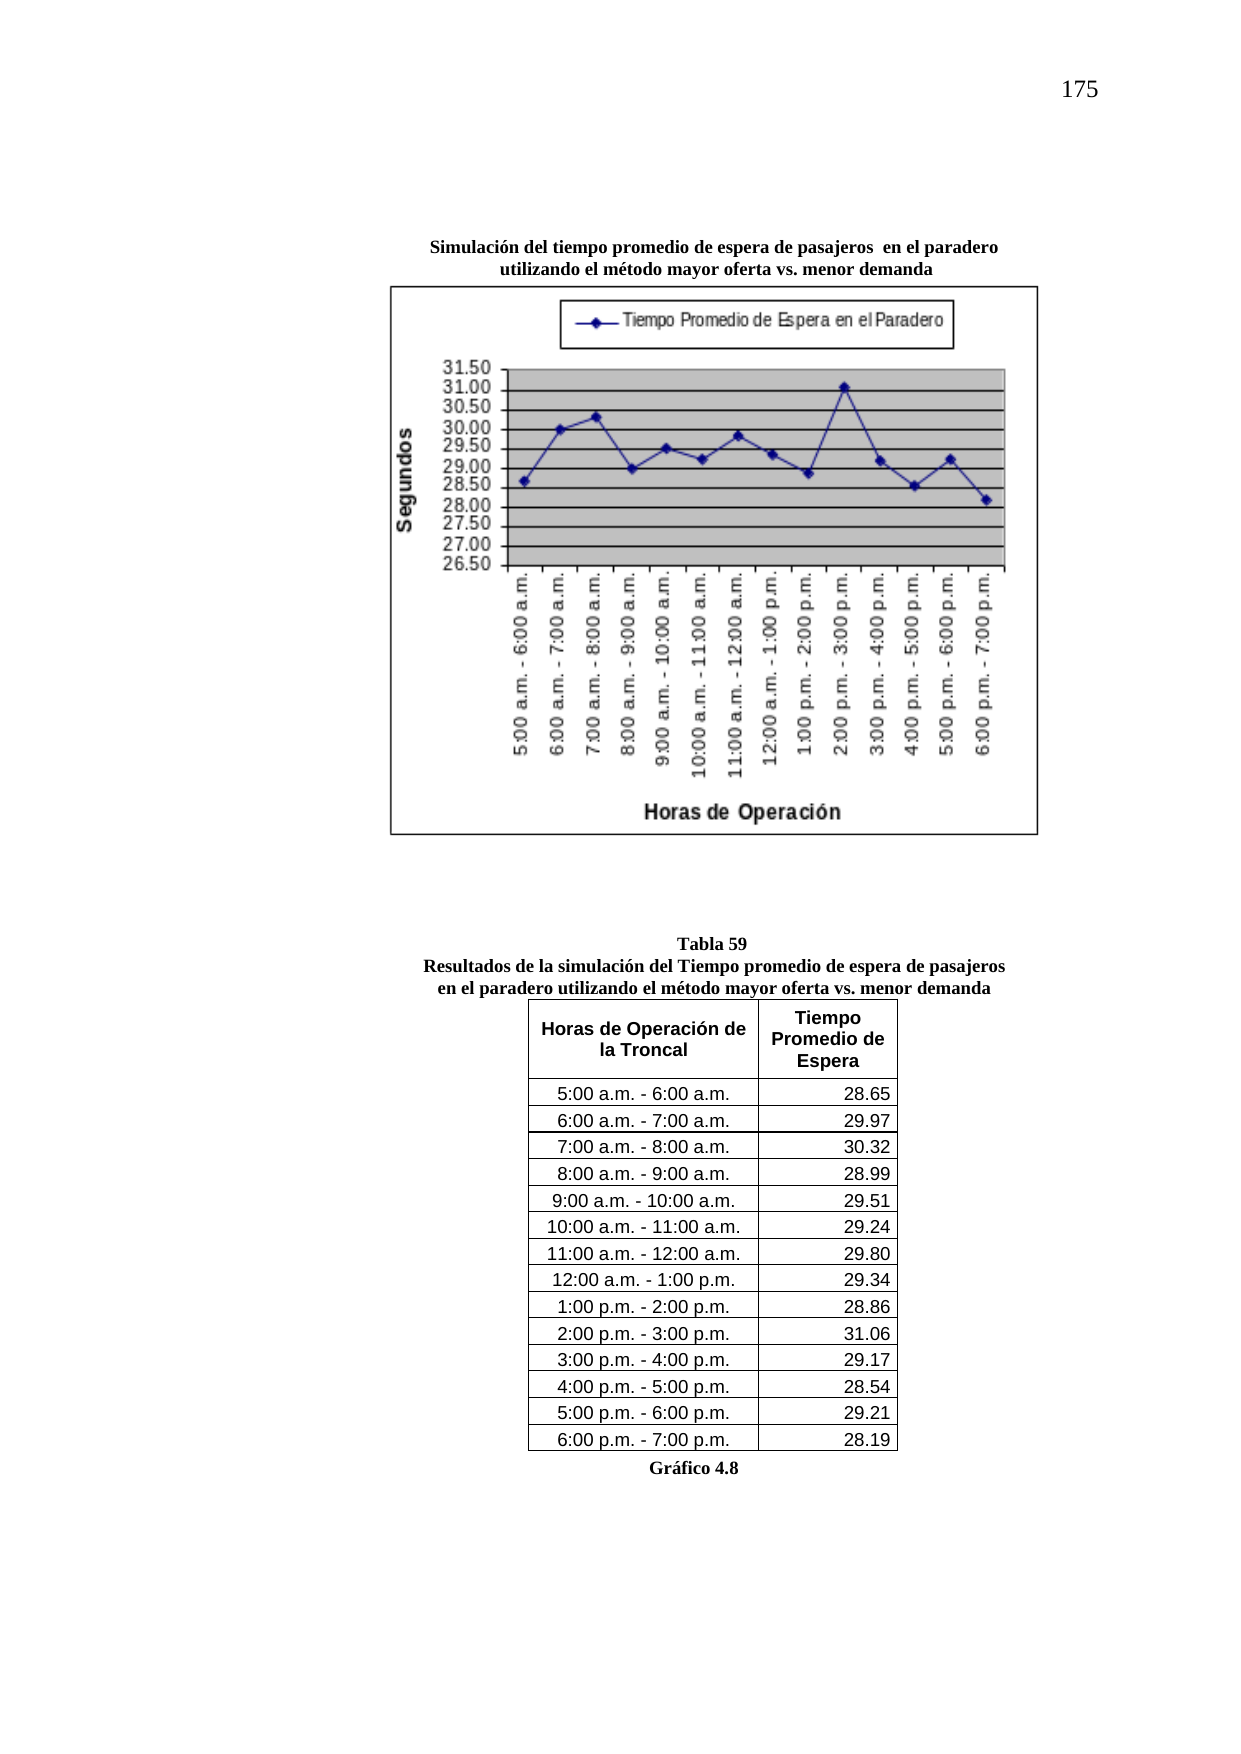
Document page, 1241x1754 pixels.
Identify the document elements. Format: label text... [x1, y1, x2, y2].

text utilizando el método mayor oferta vs. menor demanda [330, 258, 1098, 279]
table_cell 5:00 p.m. - 6:00 p.m. [529, 1398, 758, 1423]
table_cell 31.06 [759, 1318, 897, 1344]
table_cell 10:00 a.m. - 11:00 a.m. [529, 1212, 758, 1238]
table_cell 28.86 [759, 1292, 897, 1317]
table_cell 4:00 p.m. - 5:00 p.m. [529, 1371, 758, 1397]
table_cell 28.99 [759, 1159, 897, 1184]
table_cell 28.19 [759, 1425, 897, 1450]
table_cell 29.97 [759, 1106, 897, 1131]
table_cell 29.24 [759, 1212, 897, 1238]
table_cell 28.65 [759, 1079, 897, 1105]
table_cell 9:00 a.m. - 10:00 a.m. [529, 1186, 758, 1211]
table_cell 2:00 p.m. - 3:00 p.m. [529, 1318, 758, 1344]
table_cell 28.54 [759, 1371, 897, 1397]
table_cell 1:00 p.m. - 2:00 p.m. [529, 1292, 758, 1317]
table_cell 7:00 a.m. - 8:00 a.m. [529, 1133, 758, 1158]
table_cell 6:00 a.m. - 7:00 a.m. [529, 1106, 758, 1131]
table_cell 29.80 [759, 1239, 897, 1264]
table_cell 29.17 [759, 1345, 897, 1370]
table_cell 29.34 [759, 1265, 897, 1291]
table_cell 11:00 a.m. - 12:00 a.m. [529, 1239, 758, 1264]
text Resultados de la simulación del Tiempo promedio de espera de pasajeros [330, 955, 1098, 977]
table_header Tiempo Promedio de Espera [759, 1000, 897, 1078]
table_cell 29.21 [759, 1398, 897, 1423]
table_cell 29.51 [759, 1186, 897, 1211]
table_cell 8:00 a.m. - 9:00 a.m. [529, 1159, 758, 1184]
table_cell 6:00 p.m. - 7:00 p.m. [529, 1425, 758, 1450]
table_cell 12:00 a.m. - 1:00 p.m. [529, 1265, 758, 1291]
table_cell 30.32 [759, 1133, 897, 1158]
text Simulación del tiempo promedio de espera de pasajeros en el paradero [330, 236, 1098, 258]
text en el paradero utilizando el método mayor oferta vs. menor demanda [330, 977, 1098, 998]
table_header Horas de Operación de la Troncal [529, 1000, 758, 1078]
table_cell 3:00 p.m. - 4:00 p.m. [529, 1345, 758, 1370]
table_cell 5:00 a.m. - 6:00 a.m. [529, 1079, 758, 1105]
